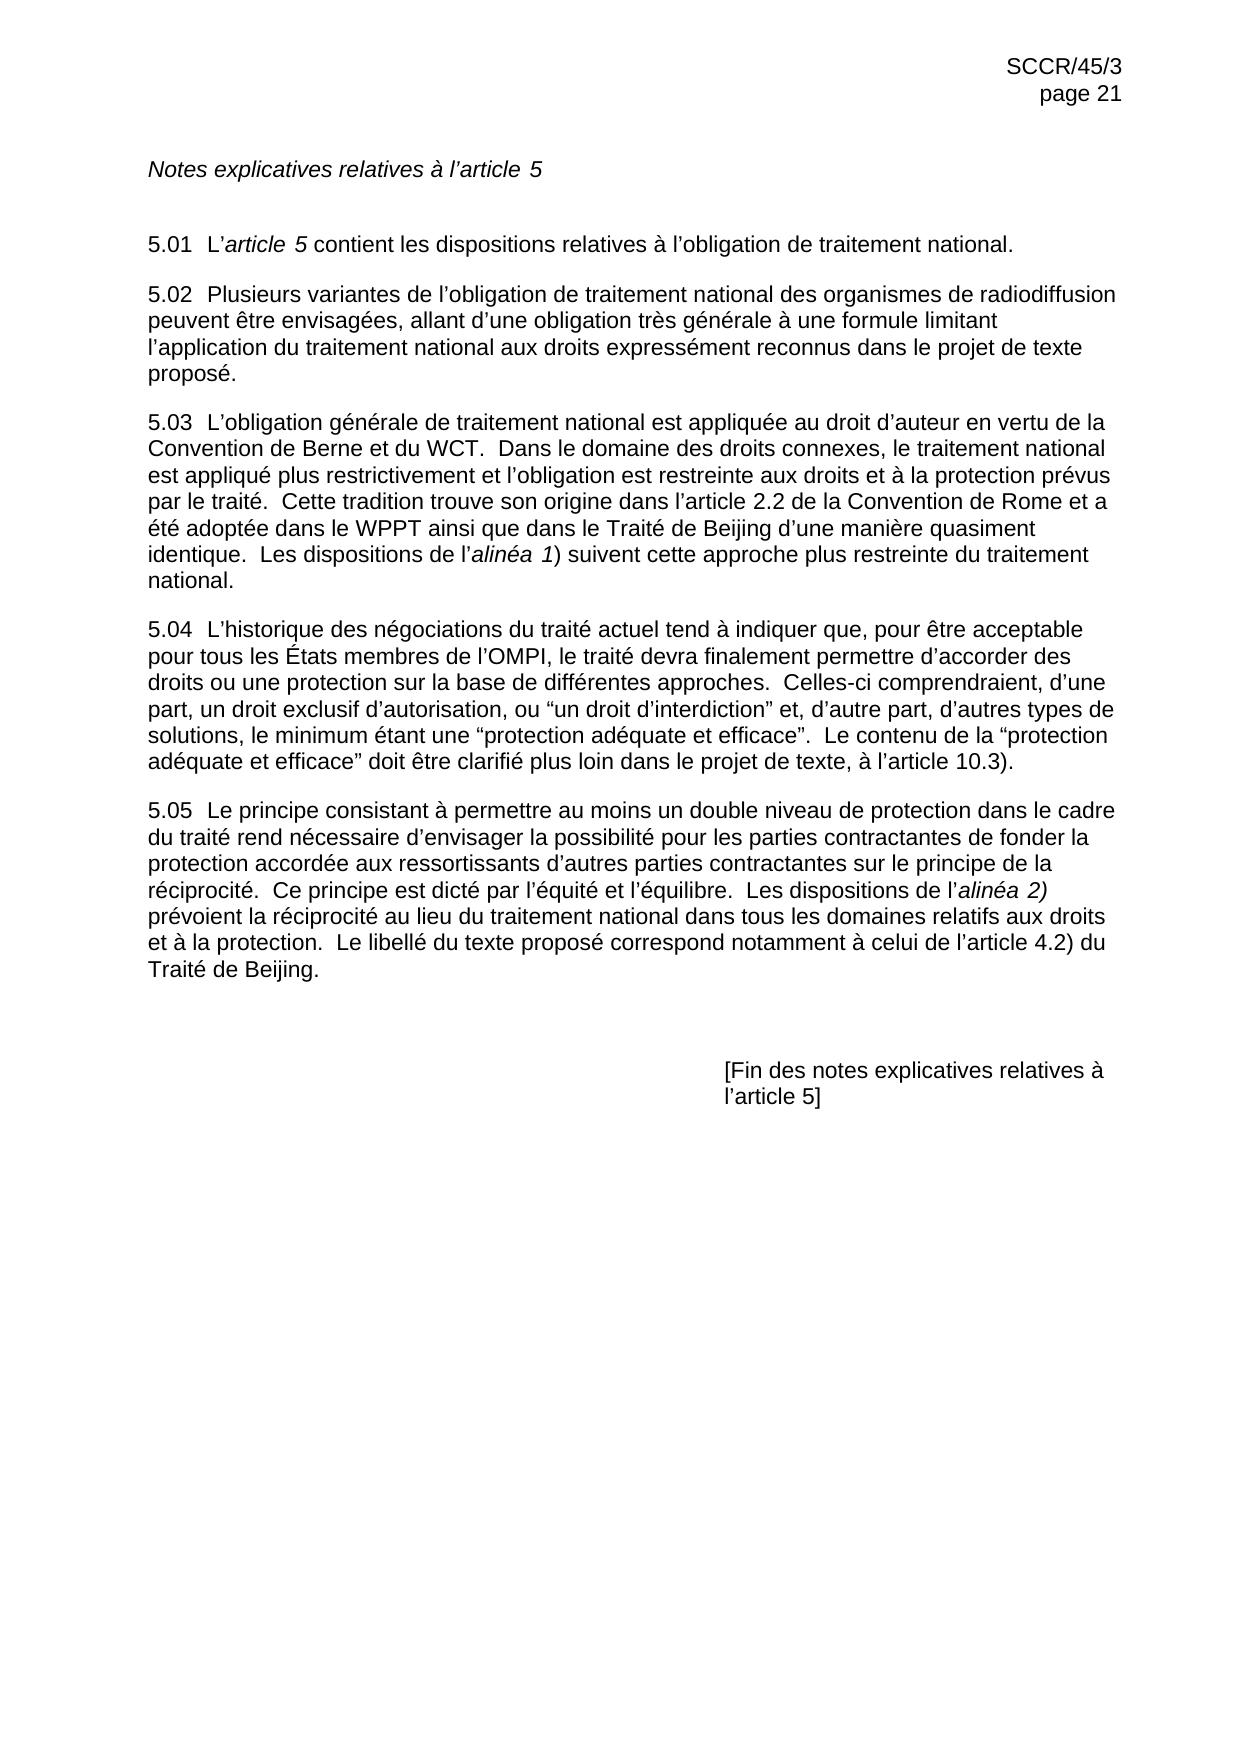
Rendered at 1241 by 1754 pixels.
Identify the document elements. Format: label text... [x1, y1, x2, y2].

text 5.03 L’obligation générale de traitement national est appliquée au droit d’auteur en vertu de la Convention de Berne et du WCT. Dans le domaine des droits connexes, le traitement national est appliqué plus restrictivement et l’obligation est restreinte aux droits et à la protection prévus par le traité. Cette tradition trouve son origine dans l’article 2.2 de la Convention de Rome et a été adoptée dans le WPPT ainsi que dans le Traité de Beijing d’une manière quasiment identique. Les dispositions de l’alinéa 1) suivent cette approche plus restreinte du traitement national. [148, 409, 1122, 593]
text Notes explicatives relatives à l’article 5 [148, 156, 1122, 182]
text [Fin des notes explicatives relatives à l’article 5] [724, 1057, 1122, 1110]
text 5.05 Le principe consistant à permettre au moins un double niveau de protection dans le cadre du traité rend nécessaire d’envisager la possibilité pour les parties contractantes de fonder la protection accordée aux ressortissants d’autres parties contractantes sur le principe de la réciprocité. Ce principe est dicté par l’équité et l’équilibre. Les dispositions de l’alinéa 2) prévoient la réciprocité au lieu du traitement national dans tous les domaines relatifs aux droits et à la protection. Le libellé du texte proposé correspond notamment à celui de l’article 4.2) du Traité de Beijing. [148, 797, 1122, 982]
text 5.01 L’article 5 contient les dispositions relatives à l’obligation de traitement national. [148, 231, 1122, 258]
text 5.02 Plusieurs variantes de l’obligation de traitement national des organismes de radiodiffusion peuvent être envisagées, allant d’une obligation très générale à une formule limitant l’application du traitement national aux droits expressément reconnus dans le projet de texte proposé. [148, 281, 1122, 386]
text 5.04 L’historique des négociations du traité actuel tend à indiquer que, pour être acceptable pour tous les États membres de l’OMPI, le traité devra finalement permettre d’accorder des droits ou une protection sur la base de différentes approches. Celles-ci comprendraient, d’une part, un droit exclusif d’autorisation, ou “un droit d’interdiction” et, d’autre part, d’autres types de solutions, le minimum étant une “protection adéquate et efficace”. Le contenu de la “protection adéquate et efficace” doit être clarifié plus loin dans le projet de texte, à l’article 10.3). [148, 616, 1122, 774]
